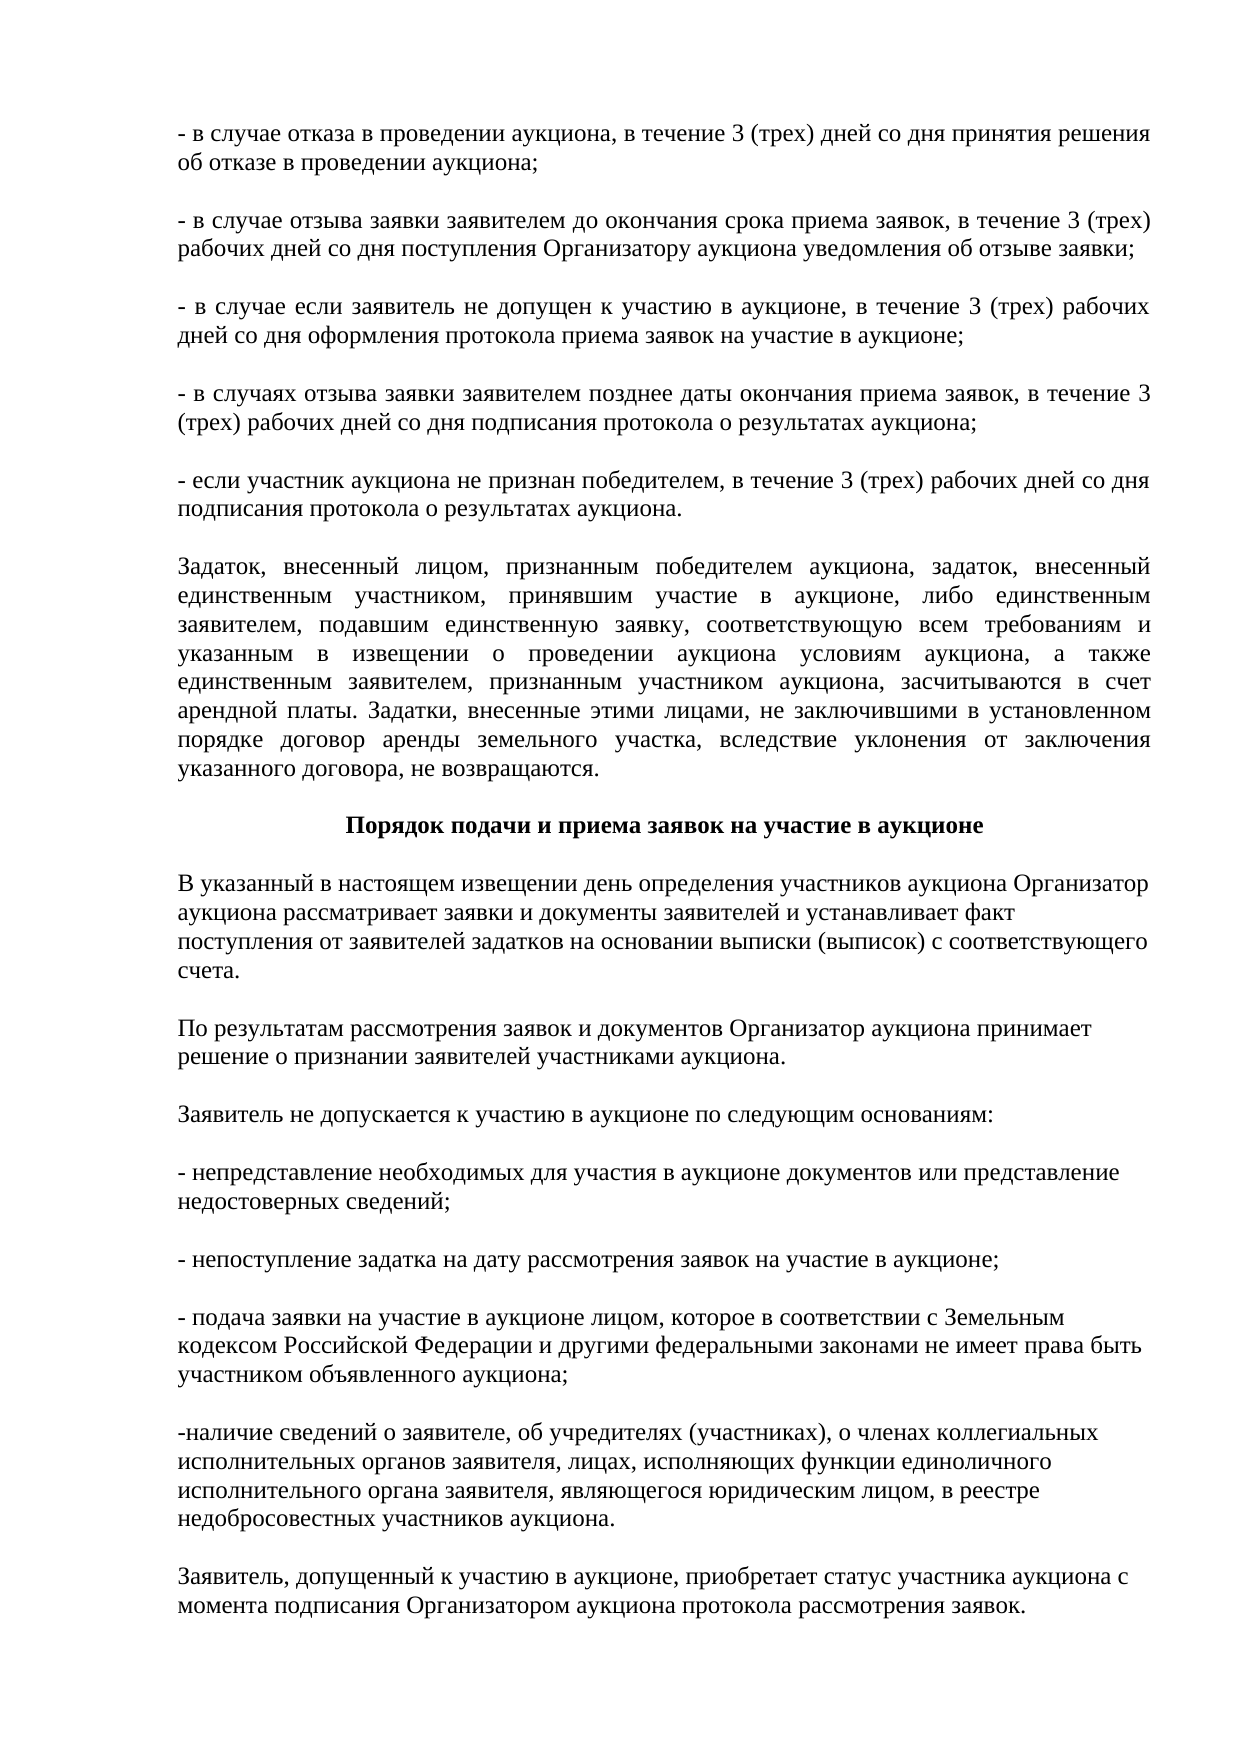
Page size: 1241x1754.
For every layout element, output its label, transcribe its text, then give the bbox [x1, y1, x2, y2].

text - непоступление задатка на дату рассмотрения заявок на участие в аукционе; [177, 1244, 1152, 1273]
text Порядок подачи и приема заявок на участие в аукционе [177, 811, 1152, 839]
text -наличие сведений о заявителе, об учредителях (участниках), о членах коллегиальных исполнительных органов заявителя, лицах, исполняющих функции единоличного исполнительного органа заявителя, являющегося юридическим лицом, в реестре недобросовестных участников аукциона. [177, 1417, 1152, 1532]
text По результатам рассмотрения заявок и документов Организатор аукциона принимает решение о признании заявителей участниками аукциона. [177, 1013, 1152, 1070]
text - подача заявки на участие в аукционе лицом, которое в соответствии с Земельным кодексом Российской Федерации и другими федеральными законами не имеет права быть участником объявленного аукциона; [177, 1302, 1152, 1388]
text Заявитель не допускается к участию в аукционе по следующим основаниям: [177, 1099, 1152, 1128]
text - если участник аукциона не признан победителем, в течение 3 (трех) рабочих дней со дня подписания протокола о результатах аукциона. [177, 465, 1152, 522]
text Задаток, внесенный лицом, признанным победителем аукциона, задаток, внесенный единственным участником, принявшим участие в аукционе, либо единственным заявителем, подавшим единственную заявку, соответствующую всем требованиям и указанным в извещении о проведении аукциона условиям аукциона, а также единственным заявителем, признанным участником аукциона, засчитываются в счет арендной платы. Задатки, внесенные этими лицами, не заключившими в установленном порядке договор аренды земельного участка, вследствие уклонения от заключения указанного договора, не возвращаются. [177, 551, 1152, 781]
text - в случаях отзыва заявки заявителем позднее даты окончания приема заявок, в течение 3 (трех) рабочих дней со дня подписания протокола о результатах аукциона; [177, 378, 1152, 436]
text - в случае отказа в проведении аукциона, в течение 3 (трех) дней со дня принятия решения об отказе в проведении аукциона; [177, 118, 1152, 176]
text - в случае отзыва заявки заявителем до окончания срока приема заявок, в течение 3 (трех) рабочих дней со дня поступления Организатору аукциона уведомления об отзыве заявки; [177, 205, 1152, 262]
text - непредставление необходимых для участия в аукционе документов или представление недостоверных сведений; [177, 1157, 1152, 1215]
text В указанный в настоящем извещении день определения участников аукциона Организатор аукциона рассматривает заявки и документы заявителей и устанавливает факт поступления от заявителей задатков на основании выписки (выписок) с соответствующего счета. [177, 868, 1152, 983]
text - в случае если заявитель не допущен к участию в аукционе, в течение 3 (трех) рабочих дней со дня оформления протокола приема заявок на участие в аукционе; [177, 291, 1152, 349]
text Заявитель, допущенный к участию в аукционе, приобретает статус участника аукциона с момента подписания Организатором аукциона протокола рассмотрения заявок. [177, 1561, 1152, 1619]
